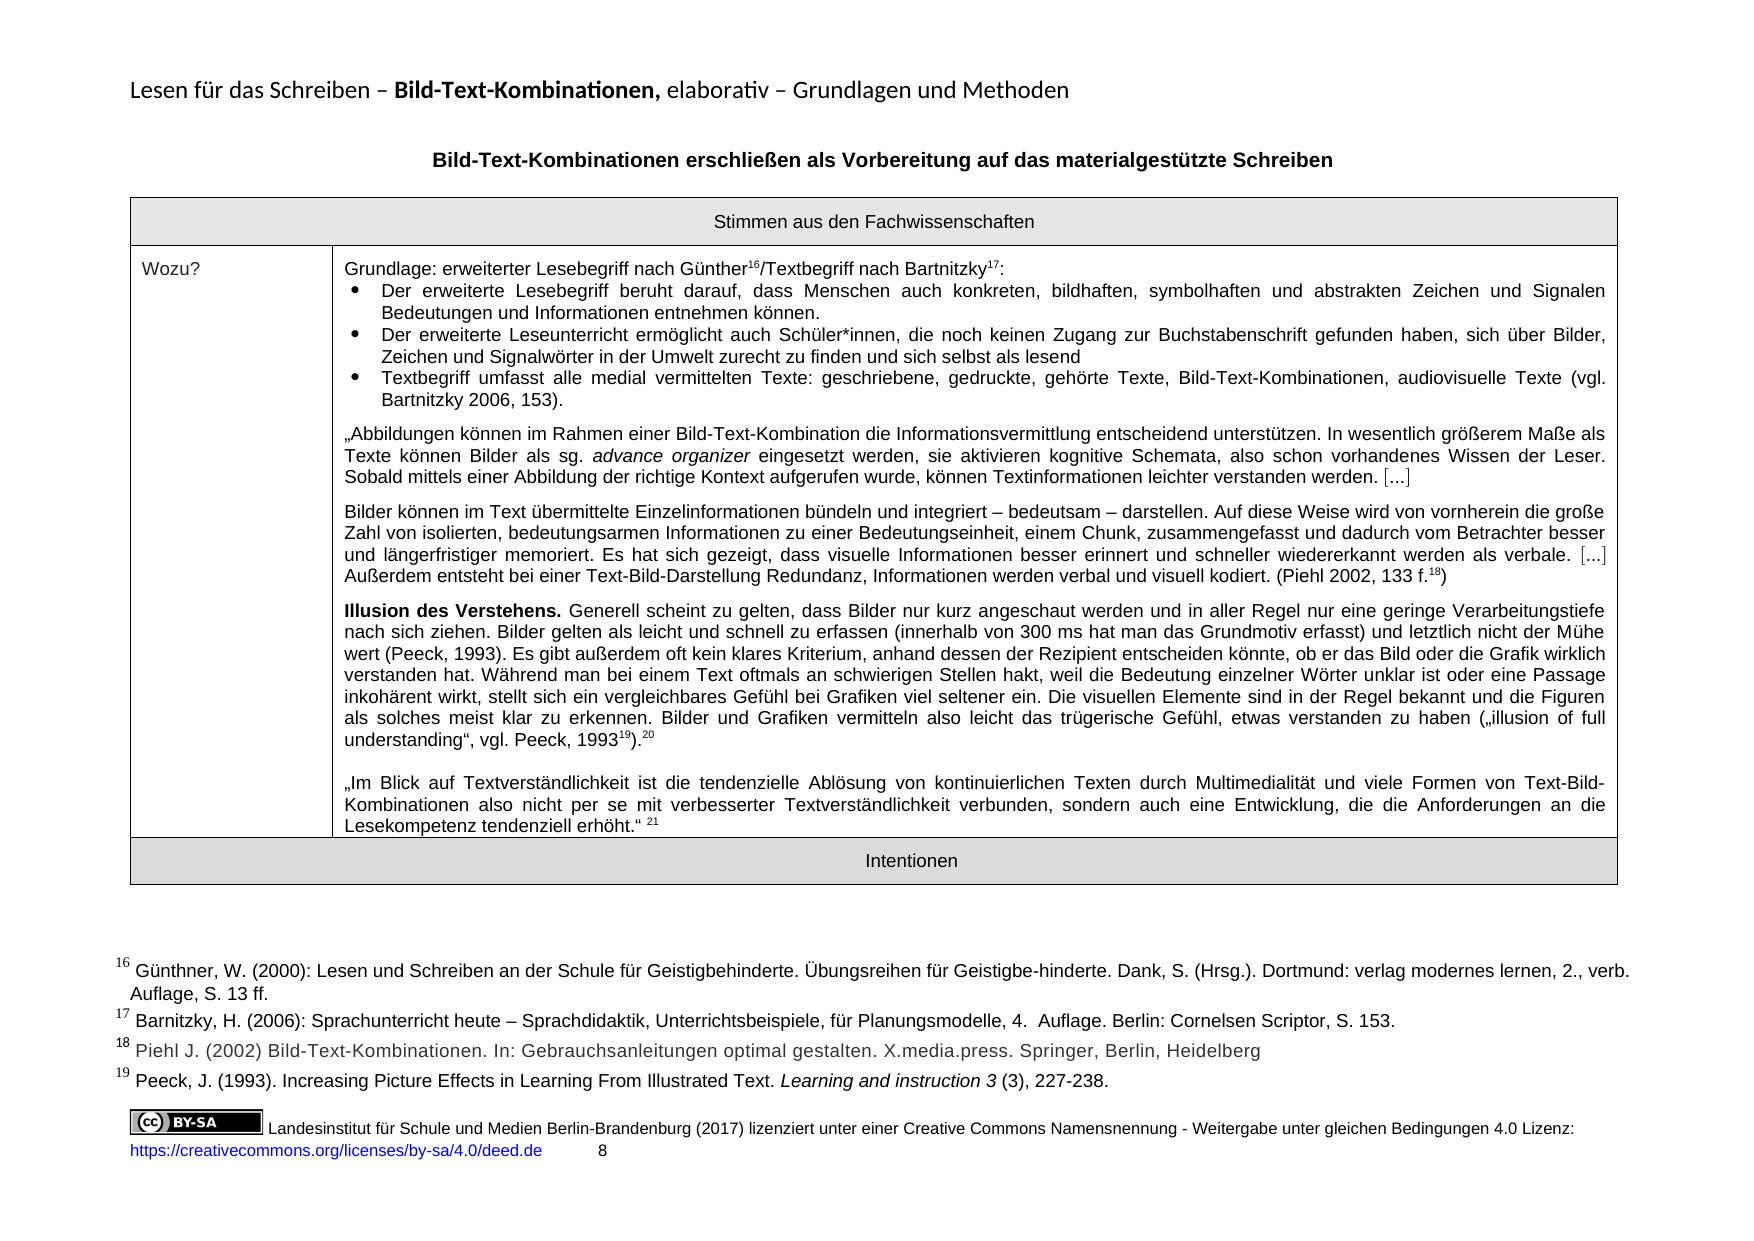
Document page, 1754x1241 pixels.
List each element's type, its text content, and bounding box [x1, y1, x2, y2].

table_cell Intentionen [131, 838, 1617, 884]
table_header Stimmen aus den Fachwissenschaften [131, 198, 1617, 245]
table_cell Grundlage: erweiterter Lesebegriff nach Günther/Textbegriff nach Bartnitzky: Der erweiterte Lesebegriff beruht darauf, dass Menschen auch konkreten, bildhaften, symbolhaften und abstrakten Zeichen und Signalen Bedeutungen und Informationen entnehmen können. Der erweiterte Leseunterricht ermöglicht auch Schüler*innen, die noch keinen Zugang zur Buchstabenschrift gefunden haben, sich über Bilder, Zeichen und Signalwörter in der Umwelt zurecht zu finden und sich selbst als lesend Textbegriff umfasst alle medial vermittelten Texte: geschriebene, gedruckte, gehörte Texte, Bild-Text-Kombinationen, audiovisuelle Texte (vgl. Bartnitzky 2006, 153). „Abbildungen können im Rahmen einer Bild-Text-Kombination die Informationsvermittlung entscheidend unterstützen. In wesentlich größerem Maße als Texte können Bilder als sg. advance organizer eingesetzt werden, sie aktivieren kognitive Schemata, also schon vorhandenes Wissen der Leser. Sobald mittels einer Abbildung der richtige Kontext aufgerufen wurde, können Textinformationen leichter verstanden werden. ... Bilder können im Text übermittelte Einzelinformationen bündeln und integriert – bedeutsam – darstellen. Auf diese Weise wird von vornherein die große Zahl von isolierten, bedeutungsarmen Informationen zu einer Bedeutungseinheit, einem Chunk, zusammengefasst und dadurch vom Betrachter besser und längerfristiger memoriert. Es hat sich gezeigt, dass visuelle Informationen besser erinnert und schneller wiedererkannt werden als verbale. ... Außerdem entsteht bei einer Text-Bild-Darstellung Redundanz, Informationen werden verbal und visuell kodiert. (Piehl 2002, 133 f.) Illusion des Verstehens. Generell scheint zu gelten, dass Bilder nur kurz angeschaut werden und in aller Regel nur eine geringe Verarbeitungstiefe nach sich ziehen. Bilder gelten als leicht und schnell zu erfassen (innerhalb von 300 ms hat man das Grundmotiv erfasst) und letztlich nicht der Mühe wert (Peeck, 1993). Es gibt außerdem oft kein klares Kriterium, anhand dessen der Rezipient entscheiden könnte, ob er das Bild oder die Grafik wirklich verstanden hat. Während man bei einem Text oftmals an schwierigen Stellen hakt, weil die Bedeutung einzelner Wörter unklar ist oder eine Passage inkohärent wirkt, stellt sich ein vergleichbares Gefühl bei Grafiken viel seltener ein. Die visuellen Elemente sind in der Regel bekannt und die Figuren als solches meist klar zu erkennen. Bilder und Grafiken vermitteln also leicht das trügerische Gefühl, etwas verstanden zu haben („illusion of full understanding“, vgl. Peeck, 1993). „Im Blick auf Textverständlichkeit ist die tendenzielle Ablösung von kontinuierlichen Texten durch Multimedialität und viele Formen von Text-Bild-Kombinationen also nicht per se mit verbesserter Textverständlichkeit verbunden, sondern auch eine Entwicklung, die die Anforderungen an die Lesekompetenz tendenziell erhöht.“ [333, 246, 1617, 837]
picture [129, 1109, 264, 1135]
table_cell Wozu? [131, 246, 332, 837]
text Bild-Text-Kombinationen erschließen als Vorbereitung auf das materialgestützte Schreiben [130, 148, 1636, 172]
